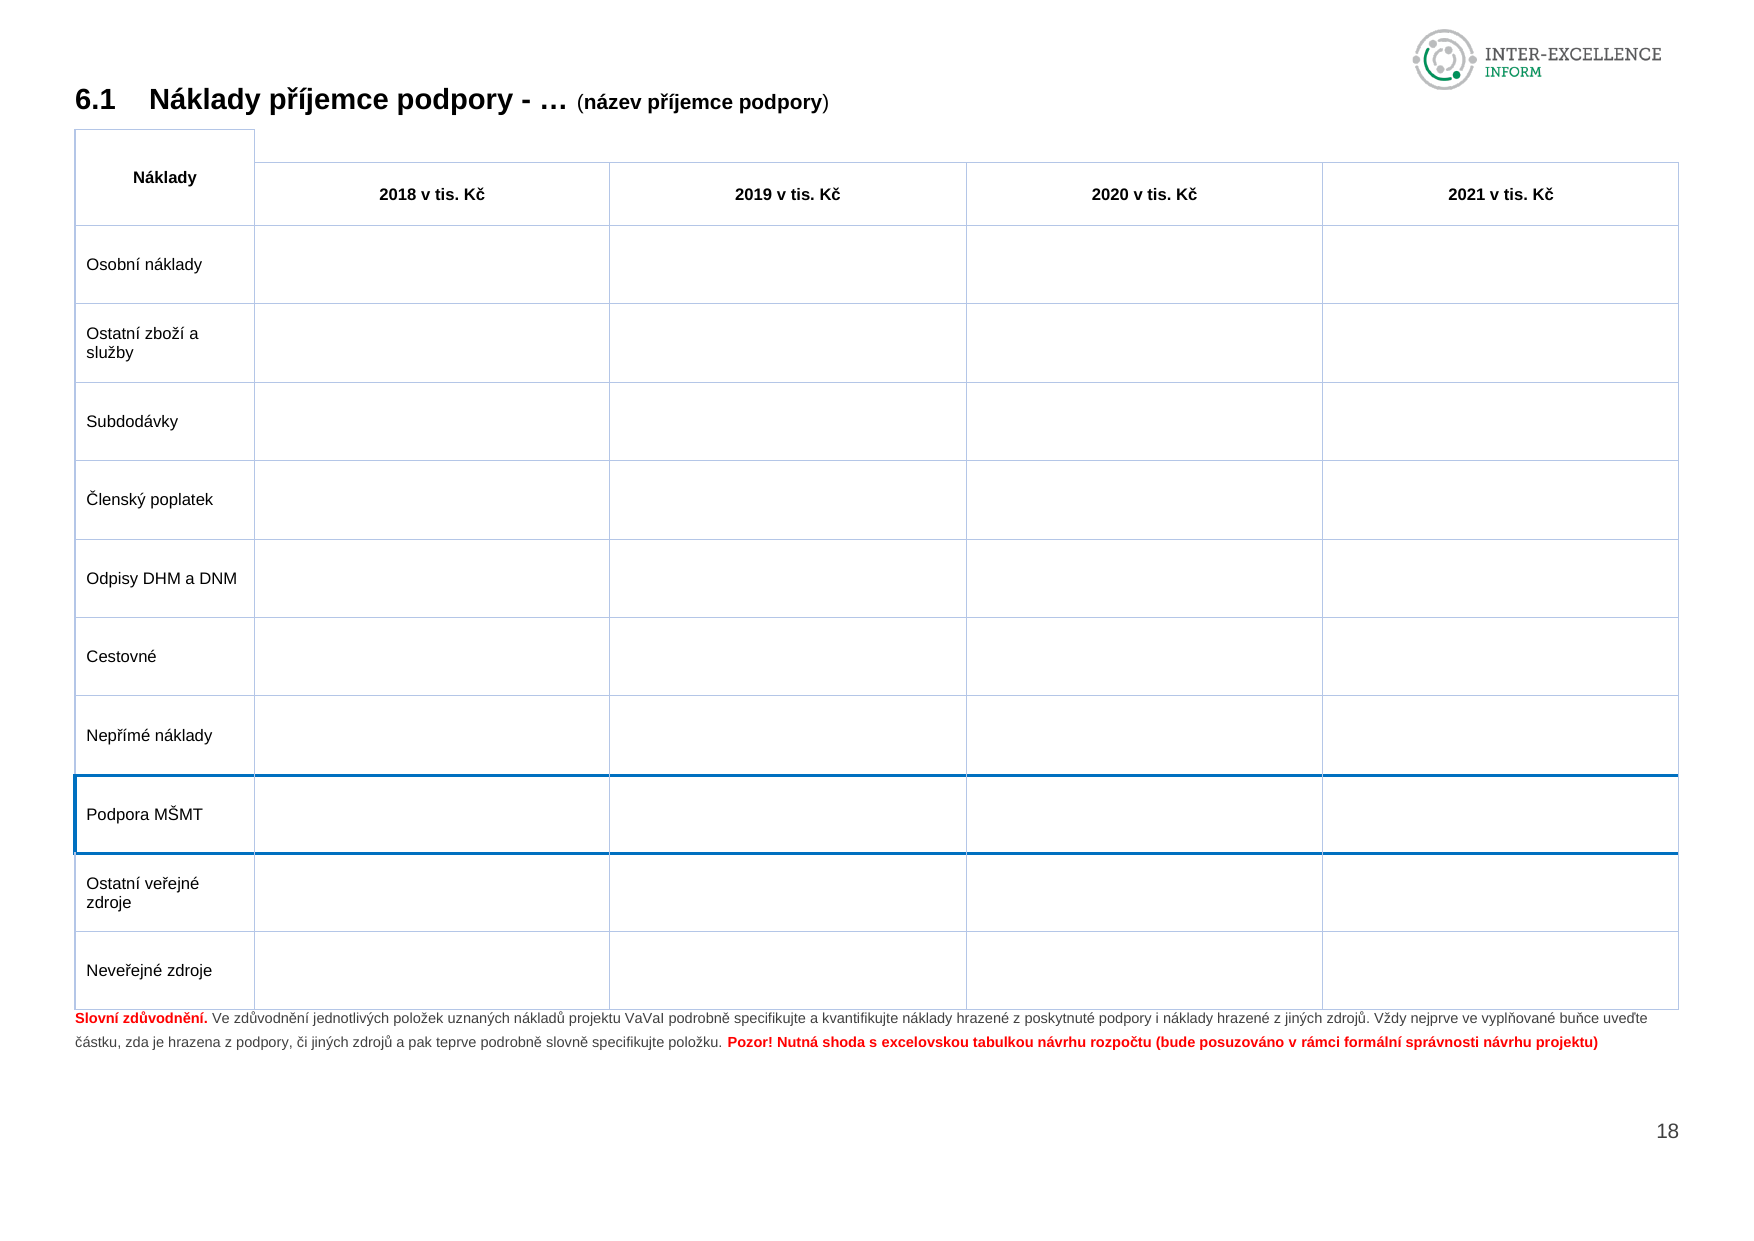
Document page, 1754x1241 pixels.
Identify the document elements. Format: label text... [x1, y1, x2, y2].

picture [1412, 29, 1661, 82]
table_cell [610, 461, 966, 538]
table_cell Neveřejné zdroje [76, 932, 254, 1009]
table_cell Členský poplatek [76, 461, 254, 538]
table_cell 2021 v tis. Kč [1323, 163, 1678, 225]
table_cell [255, 618, 609, 695]
table_cell [1323, 855, 1678, 931]
table_cell [610, 932, 966, 1009]
table_cell [967, 855, 1322, 931]
table_cell 2020 v tis. Kč [967, 163, 1322, 225]
list Náklady příjemce podpory - … (název příjemce podpory) [75, 82, 1679, 115]
table_cell Subdodávky [76, 383, 254, 460]
table_cell Podpora MŠMT [77, 777, 254, 852]
table_cell [610, 855, 966, 931]
table_cell [610, 226, 966, 303]
table_cell [967, 383, 1322, 460]
table_cell [610, 540, 966, 617]
table_cell [255, 383, 609, 460]
table_cell [255, 855, 609, 931]
table_cell [255, 932, 609, 1009]
table_cell [255, 777, 609, 852]
table_cell [967, 461, 1322, 538]
table_cell [1323, 932, 1678, 1009]
table_cell [1323, 383, 1678, 460]
table_cell Osobní náklady [76, 226, 254, 303]
table_cell [610, 618, 966, 695]
table_cell [967, 696, 1322, 774]
table_cell [1323, 777, 1678, 852]
table_cell [1323, 696, 1678, 774]
table_cell Cestovné [76, 618, 254, 695]
table_cell [610, 383, 966, 460]
table_cell [610, 777, 966, 852]
table_cell [1323, 540, 1678, 617]
table_header Náklady [76, 130, 254, 225]
table_cell [967, 777, 1322, 852]
table_cell [1323, 304, 1678, 382]
table_cell [1323, 461, 1678, 538]
table_cell [967, 304, 1322, 382]
table_cell [255, 540, 609, 617]
table_cell [255, 696, 609, 774]
table_cell [967, 540, 1322, 617]
table_cell Nepřímé náklady [76, 696, 254, 774]
table_cell Odpisy DHM a DNM [76, 540, 254, 617]
table_cell [255, 226, 609, 303]
table_cell [255, 304, 609, 382]
table_cell 2019 v tis. Kč [610, 163, 966, 225]
table_cell [1323, 226, 1678, 303]
table_cell [967, 226, 1322, 303]
table_cell [967, 932, 1322, 1009]
table_cell [610, 696, 966, 774]
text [75, 1010, 1679, 1050]
table_cell [967, 618, 1322, 695]
table_cell Ostatní veřejné zdroje [76, 855, 254, 931]
table_cell 2018 v tis. Kč [255, 163, 609, 225]
table_cell [610, 304, 966, 382]
table_cell [255, 461, 609, 538]
table_cell [1323, 618, 1678, 695]
table_cell Ostatní zboží a služby [76, 304, 254, 382]
